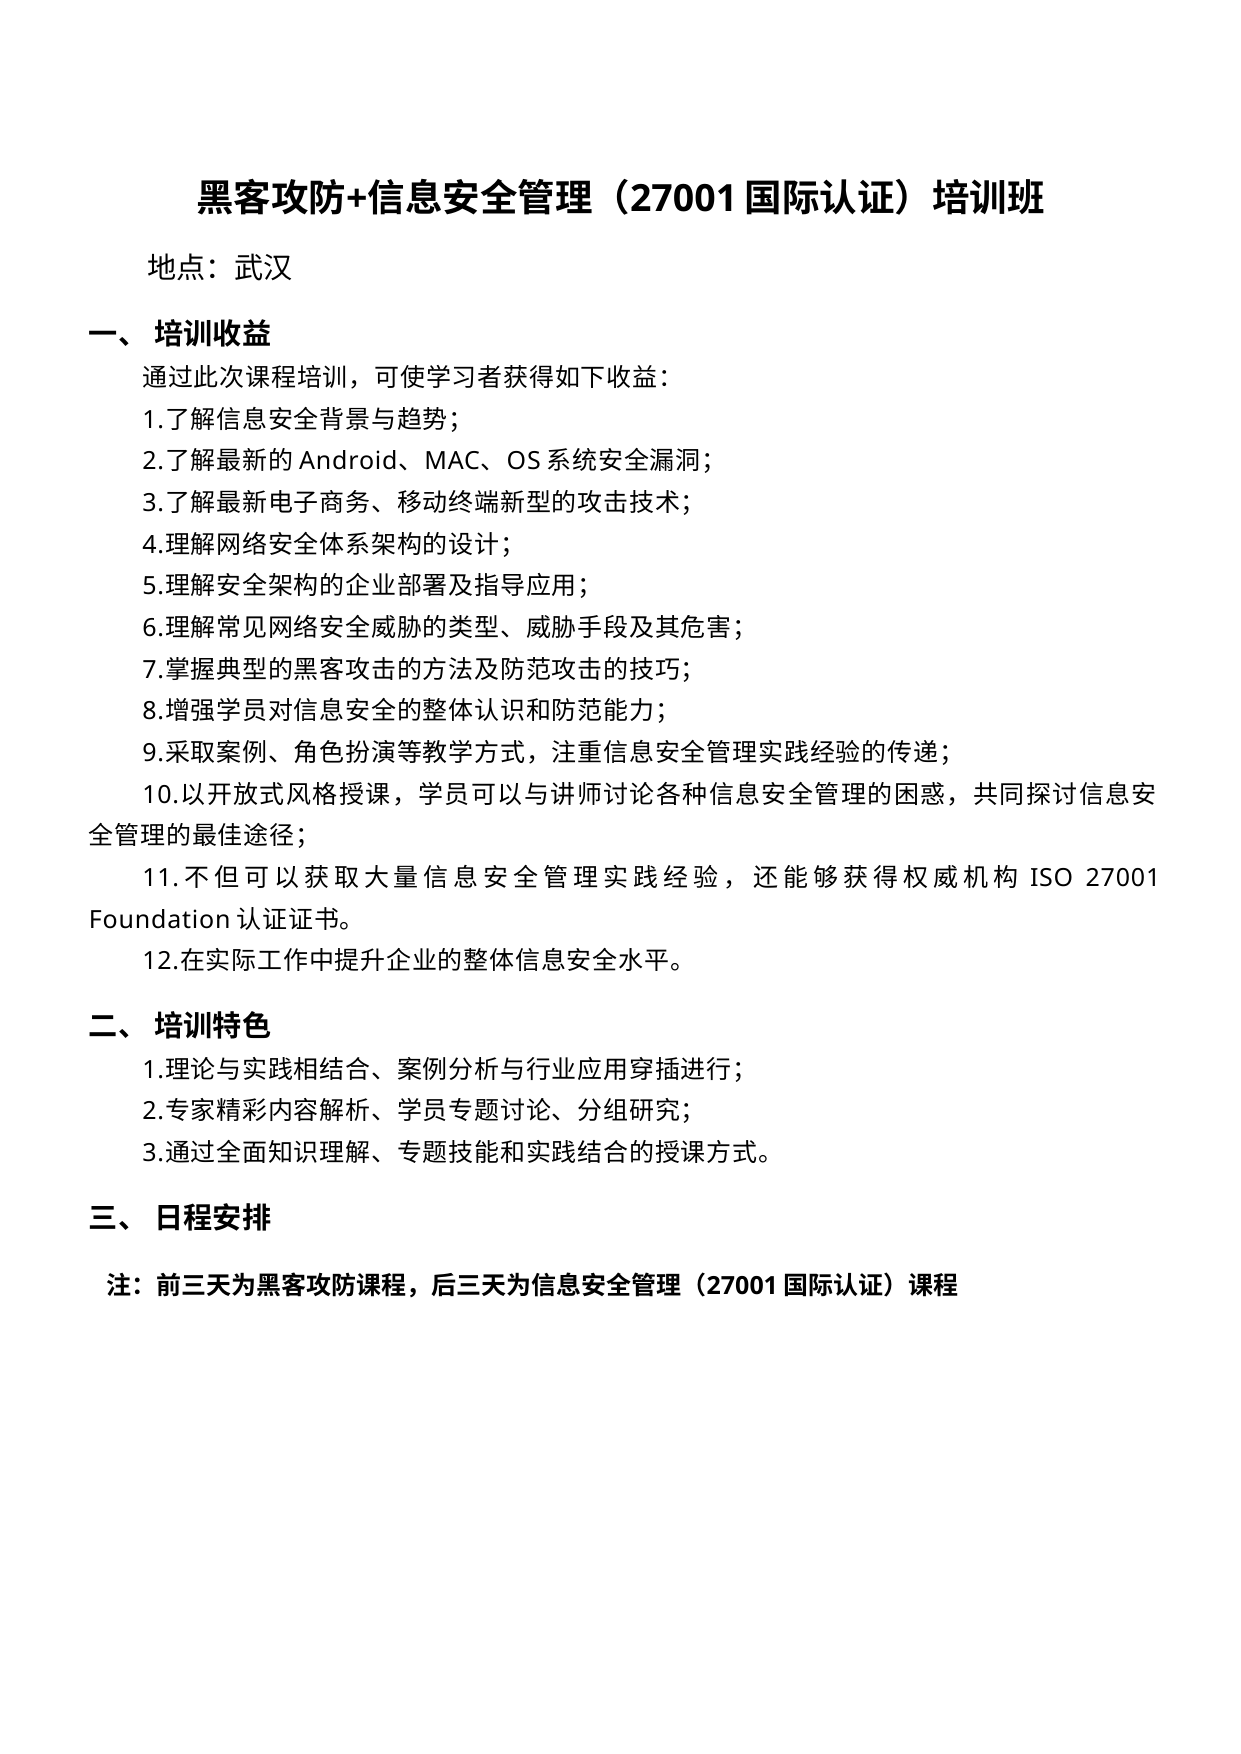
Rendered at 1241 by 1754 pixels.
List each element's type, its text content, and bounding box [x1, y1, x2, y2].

text 3.通过全面知识理解、专题技能和实践结合的授课方式。 [89, 1128, 1160, 1170]
text 10.以开放式风格授课，学员可以与讲师讨论各种信息安全管理的困惑，共同探讨信息安全管理的最佳途径； [89, 770, 1160, 853]
text 地点：武汉 [89, 245, 1152, 286]
text 9.采取案例、角色扮演等教学方式，注重信息安全管理实践经验的传递； [89, 728, 1160, 770]
text 12.在实际工作中提升企业的整体信息安全水平。 [89, 936, 1160, 978]
list 培训收益 [89, 311, 1152, 353]
text 2.了解最新的Android、MAC、OS系统安全漏洞； [89, 436, 1160, 478]
text 8.增强学员对信息安全的整体认识和防范能力； [89, 686, 1160, 728]
text 3.了解最新电子商务、移动终端新型的攻击技术； [89, 478, 1160, 520]
text 7.掌握典型的黑客攻击的方法及防范攻击的技巧； [89, 645, 1160, 686]
text 1.理论与实践相结合、案例分析与行业应用穿插进行； [89, 1045, 1160, 1086]
text 2.专家精彩内容解析、学员专题讨论、分组研究； [89, 1086, 1160, 1128]
text 4.理解网络安全体系架构的设计； [89, 520, 1160, 561]
text 1.了解信息安全背景与趋势； [89, 395, 1160, 436]
text 黑客攻防+信息安全管理（27001国际认证）培训班 [89, 178, 1152, 220]
list 培训特色 [89, 1003, 1152, 1045]
text 通过此次课程培训，可使学习者获得如下收益： [89, 353, 1160, 395]
text 注：前三天为黑客攻防课程，后三天为信息安全管理（27001国际认证）课程 [106, 1261, 1152, 1303]
text 6.理解常见网络安全威胁的类型、威胁手段及其危害； [89, 603, 1160, 645]
text 5.理解安全架构的企业部署及指导应用； [89, 561, 1160, 603]
list 日程安排 [89, 1195, 1152, 1236]
text 11.不但可以获取大量信息安全管理实践经验，还能够获得权威机构ISO 27001 Foundation认证证书。 [89, 853, 1160, 936]
